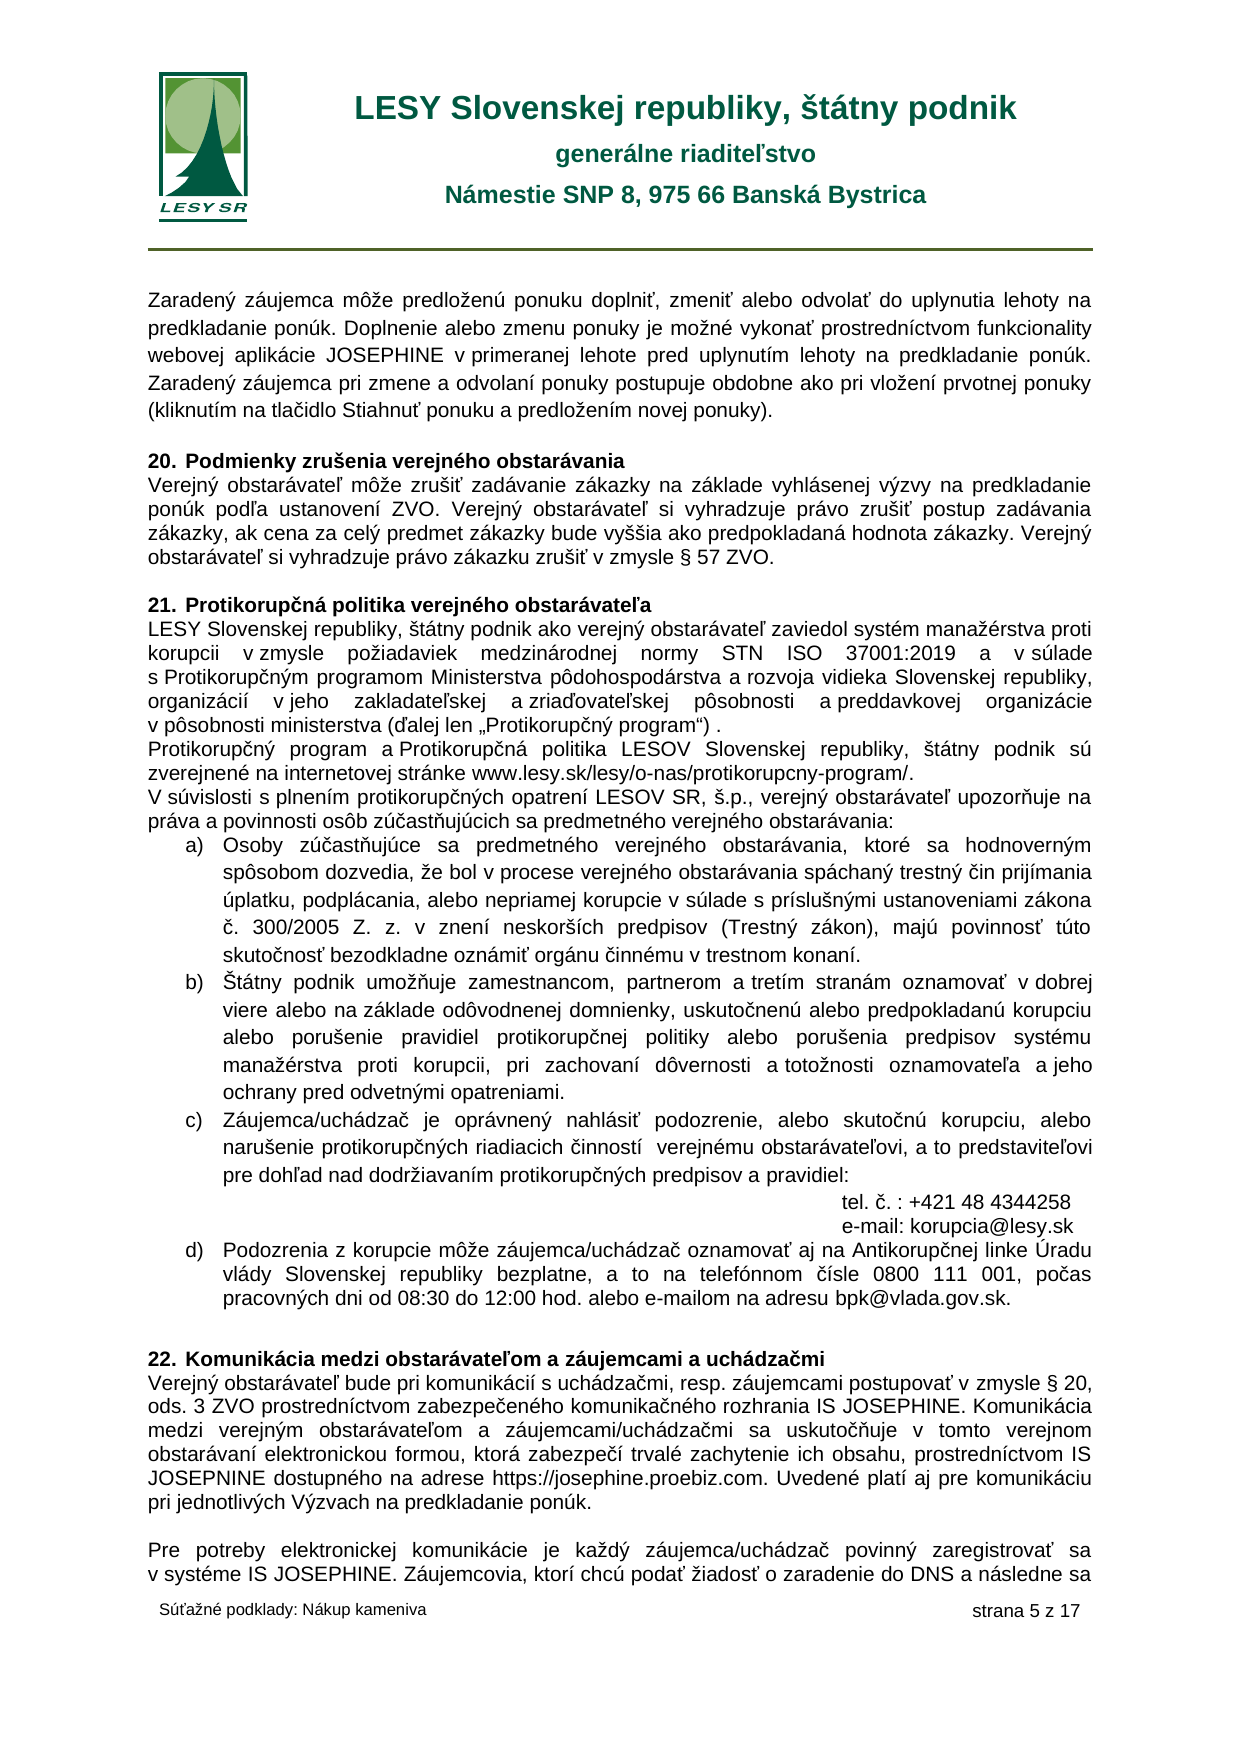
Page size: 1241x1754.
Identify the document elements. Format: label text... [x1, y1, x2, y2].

list Štátny podnik umožňuje zamestnancom, partnerom a tretím stranám oznamovať v dobrej viere alebo na základe odôvodnenej domnienky, uskutočnenú alebo predpokladanú korupciu alebo porušenie pravidiel protikorupčnej politiky alebo porušenia predpisov systému manažérstva proti korupcii, pri zachovaní dôvernosti a totožnosti oznamovateľa a jeho ochrany pred odvetnými opatreniami. [185, 970, 1093, 1104]
text Verejný obstarávateľ bude pri komunikácií s uchádzačmi, resp. záujemcami postupovať v zmysle § 20, ods. 3 ZVO prostredníctvom zabezpečeného komunikačného rozhrania IS JOSEPHINE. Komunikácia medzi verejným obstarávateľom a záujemcami/uchádzačmi sa uskutočňuje v tomto verejnom obstarávaní elektronickou formou, ktorá zabezpečí trvalé zachytenie ich obsahu, prostredníctvom IS JOSEPNINE dostupného na adrese https://josephine.proebiz.com. Uvedené platí aj pre komunikáciu pri jednotlivých Výzvach na predkladanie ponúk. [148, 1370, 1093, 1514]
list Podozrenia z korupcie môže záujemca/uchádzač oznamovať aj na Antikorupčnej linke Úradu vlády Slovenskej republiky bezplatne, a to na telefónnom čísle 0800 111 001, počas pracovných dni od 08:30 do 12:00 hod. alebo e-mailom na adresu bpk@vlada.gov.sk. [185, 1238, 1093, 1310]
text LESY Slovenskej republiky, štátny podnik ako verejný obstarávateľ zaviedol systém manažérstva proti korupcii v zmysle požiadaviek medzinárodnej normy STN ISO 37001:2019 a v súlade s Protikorupčným programom Ministerstva pôdohospodárstva a rozvoja vidieka Slovenskej republiky, organizácií v jeho zakladateľskej a zriaďovateľskej pôsobnosti a preddavkovej organizácie v pôsobnosti ministerstva (ďalej len „Protikorupčný program“) . [148, 617, 1093, 737]
text Protikorupčný program a Protikorupčná politika LESOV Slovenskej republiky, štátny podnik sú zverejnené na internetovej stránke www.lesy.sk/lesy/o-nas/protikorupcny-program/. [148, 737, 1093, 785]
list Záujemca/uchádzač je oprávnený nahlásiť podozrenie, alebo skutočnú korupciu, alebo narušenie protikorupčných riadiacich činností verejnému obstarávateľovi, a to predstaviteľovi pre dohľad nad dodržiavaním protikorupčných predpisov a pravidiel: [185, 1108, 1093, 1187]
list Podmienky zrušenia verejného obstarávania [148, 449, 1093, 473]
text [148, 1538, 1093, 1586]
text tel. č. : +421 48 4344258 [148, 1190, 1093, 1214]
list Osoby zúčastňujúce sa predmetného verejného obstarávania, ktoré sa hodnoverným spôsobom dozvedia, že bol v procese verejného obstarávania spáchaný trestný čin prijímania úplatku, podplácania, alebo nepriamej korupcie v súlade s príslušnými ustanoveniami zákona č. 300/2005 Z. z. v znení neskorších predpisov (Trestný zákon), majú povinnosť túto skutočnosť bezodkladne oznámiť orgánu činnému v trestnom konaní. [185, 833, 1093, 967]
list Protikorupčná politika verejného obstarávateľa [148, 593, 1093, 617]
text Verejný obstarávateľ môže zrušiť zadávanie zákazky na základe vyhlásenej výzvy na predkladanie ponúk podľa ustanovení ZVO. Verejný obstarávateľ si vyhradzuje právo zrušiť postup zadávania zákazky, ak cena za celý predmet zákazky bude vyššia ako predpokladaná hodnota zákazky. Verejný obstarávateľ si vyhradzuje právo zákazku zrušiť v zmysle § 57 ZVO. [148, 473, 1093, 569]
text Zaradený záujemca môže predloženú ponuku doplniť, zmeniť alebo odvolať do uplynutia lehoty na predkladanie ponúk. Doplnenie alebo zmenu ponuky je možné vykonať prostredníctvom funkcionality webovej aplikácie JOSEPHINE v primeranej lehote pred uplynutím lehoty na predkladanie ponúk. Zaradený záujemca pri zmene a odvolaní ponuky postupuje obdobne ako pri vložení prvotnej ponuky (kliknutím na tlačidlo Stiahnuť ponuku a predložením novej ponuky). [148, 288, 1093, 422]
list Komunikácia medzi obstarávateľom a záujemcami a uchádzačmi [148, 1346, 1093, 1370]
text e-mail: korupcia@lesy.sk [148, 1214, 1093, 1238]
text V súvislosti s plnením protikorupčných opatrení LESOV SR, š.p., verejný obstarávateľ upozorňuje na práva a povinnosti osôb zúčastňujúcich sa predmetného verejného obstarávania: [148, 785, 1093, 833]
